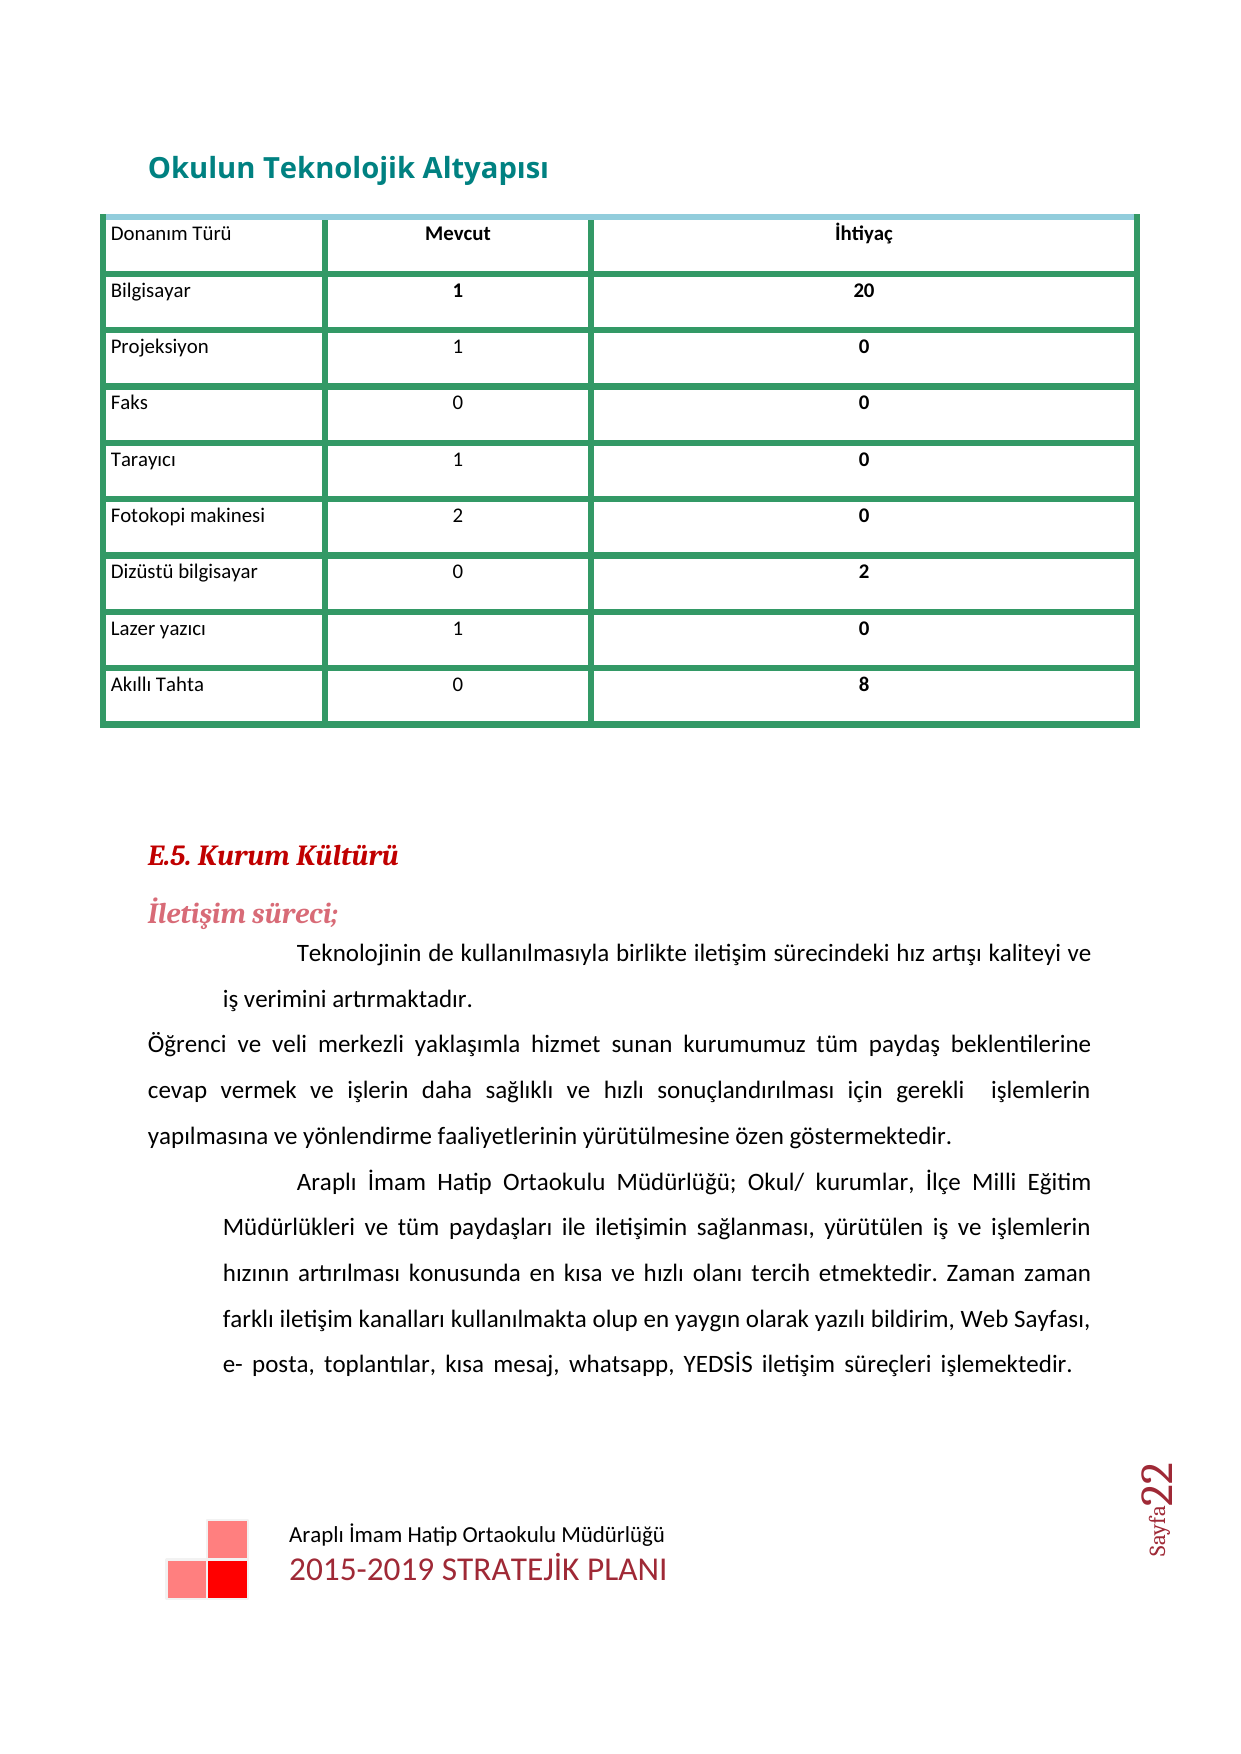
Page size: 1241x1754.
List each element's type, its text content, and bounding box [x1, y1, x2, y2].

table_cell 1 [328, 446, 588, 496]
table_cell Dizüstü bilgisayar [106, 559, 322, 609]
table_cell 0 [594, 615, 1134, 665]
table_header Mevcut [328, 220, 588, 271]
subtitle İletişim süreci; [148, 897, 1093, 931]
table_cell Projeksiyon [106, 333, 322, 383]
table_cell Faks [106, 390, 322, 439]
table_cell 2 [328, 502, 588, 552]
table_cell 0 [328, 390, 588, 439]
table_header İhtiyaç [594, 220, 1134, 271]
table_cell 0 [594, 502, 1134, 552]
table_cell 0 [594, 446, 1134, 496]
table_cell 2 [594, 559, 1134, 609]
subtitle E.5. Kurum Kültürü [148, 839, 1093, 872]
table_cell Lazer yazıcı [106, 615, 322, 665]
text Öğrenci ve veli merkezli yaklaşımla hizmet sunan kurumumuz tüm paydaş beklentilerine cevap vermek ve işlerin daha sağlıklı ve hızlı sonuçlandırılması için gerekli işlemlerin yapılmasına ve yönlendirme faaliyetlerinin yürütülmesine özen göstermektedir. [148, 1028, 1093, 1150]
table_cell Tarayıcı [106, 446, 322, 496]
text Okulun Teknolojik Altyapısı [148, 148, 1093, 187]
text Araplı İmam Hatip Ortaokulu Müdürlüğü; Okul/ kurumlar, İlçe Milli Eğitim Müdürlükleri ve tüm paydaşları ile iletişimin sağlanması, yürütülen iş ve işlemlerin hızının artırılması konusunda en kısa ve hızlı olanı tercih etmektedir. Zaman zaman farklı iletişim kanalları kullanılmakta olup en yaygın olarak yazılı bildirim, Web Sayfası, e- posta, toplantılar, kısa mesaj, whatsapp, YEDSİS iletişim süreçleri işlemektedir. [223, 1166, 1093, 1425]
table_cell Bilgisayar [106, 277, 322, 327]
table_cell 0 [594, 390, 1134, 439]
table_cell 1 [328, 333, 588, 383]
table_cell 1 [328, 615, 588, 665]
table_cell 20 [594, 277, 1134, 327]
table_cell 0 [594, 333, 1134, 383]
table_header Donanım Türü [106, 220, 322, 271]
table_cell Fotokopi makinesi [106, 502, 322, 552]
table_cell Akıllı Tahta [106, 671, 322, 721]
table_cell 0 [328, 559, 588, 609]
table_cell 1 [328, 277, 588, 327]
table_cell 0 [328, 671, 588, 721]
text Teknolojinin de kullanılmasıyla birlikte iletişim sürecindeki hız artışı kaliteyi ve iş verimini artırmaktadır. [223, 937, 1093, 1013]
table_cell 8 [594, 671, 1134, 721]
